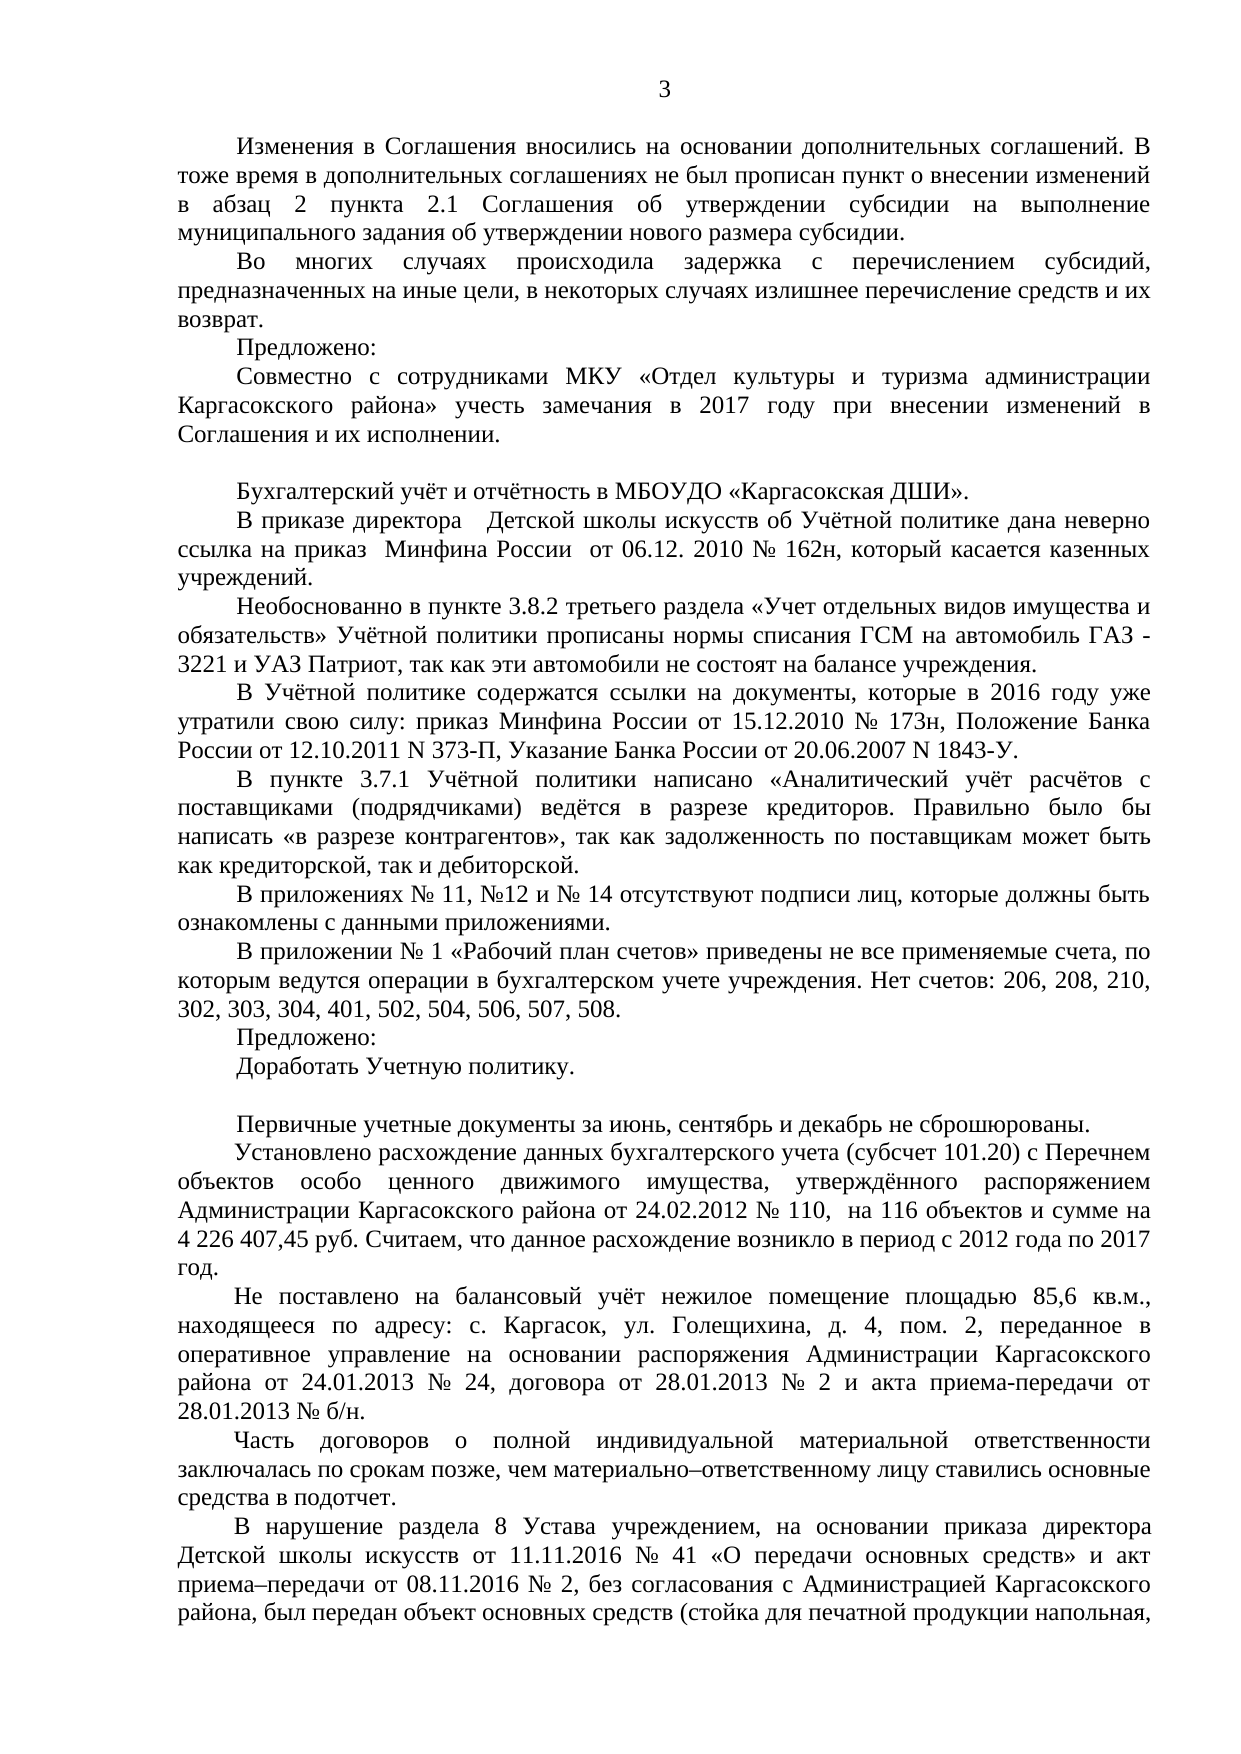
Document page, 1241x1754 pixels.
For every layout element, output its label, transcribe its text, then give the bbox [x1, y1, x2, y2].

text Доработать Учетную политику. [177, 1051, 1152, 1080]
text Часть договоров о полной индивидуальной материальной ответственности заключалась по срокам позже, чем материально–ответственному лицу ставились основные средства в подотчет. [177, 1425, 1152, 1511]
text В приложениях № 11, №12 и № 14 отсутствуют подписи лиц, которые должны быть ознакомлены с данными приложениями. [177, 879, 1152, 936]
text Предложено: [177, 1022, 1152, 1051]
text Не поставлено на балансовый учёт нежилое помещение площадью 85,6 кв.м., находящееся по адресу: с. Каргасок, ул. Голещихина, д. 4, пом. 2, переданное в оперативное управление на основании распоряжения Администрации Каргасокского района от 24.01.2013 № 24, договора от 28.01.2013 № 2 и акта приема-передачи от 28.01.2013 № б/н. [177, 1281, 1152, 1425]
text В Учётной политике содержатся ссылки на документы, которые в 2016 году уже утратили свою силу: приказ Минфина России от 15.12.2010 № 173н, Положение Банка России от 12.10.2011 N 373-П, Указание Банка России от 20.06.2007 N 1843-У. [177, 677, 1152, 764]
text Во многих случаях происходила задержка с перечислением субсидий, предназначенных на иные цели, в некоторых случаях излишнее перечисление средств и их возврат. [177, 246, 1152, 332]
text Бухгалтерский учёт и отчётность в МБОУДО «Каргасокская ДШИ». [177, 476, 1152, 505]
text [177, 1511, 1152, 1626]
text Первичные учетные документы за июнь, сентябрь и декабрь не сброшюрованы. [177, 1109, 1152, 1137]
text Изменения в Соглашения вносились на основании дополнительных соглашений. В тоже время в дополнительных соглашениях не был прописан пункт о внесении изменений в абзац 2 пункта 2.1 Соглашения об утверждении субсидии на выполнение муниципального задания об утверждении нового размера субсидии. [177, 131, 1152, 246]
text В пункте 3.7.1 Учётной политики написано «Аналитический учёт расчётов с поставщиками (подрядчиками) ведётся в разрезе кредиторов. Правильно было бы написать «в разрезе контрагентов», так как задолженность по поставщикам может быть как кредиторской, так и дебиторской. [177, 764, 1152, 879]
text Необоснованно в пункте 3.8.2 третьего раздела «Учет отдельных видов имущества и обязательств» Учётной политики прописаны нормы списания ГСМ на автомобиль ГАЗ -3221 и УАЗ Патриот, так как эти автомобили не состоят на балансе учреждения. [177, 591, 1152, 677]
text В приложении № 1 «Рабочий план счетов» приведены не все применяемые счета, по которым ведутся операции в бухгалтерском учете учреждения. Нет счетов: 206, 208, 210, 302, 303, 304, 401, 502, 504, 506, 507, 508. [177, 936, 1152, 1022]
text Предложено: [177, 332, 1152, 361]
text В приказе директора Детской школы искусств об Учётной политике дана неверно ссылка на приказ Минфина России от 06.12. 2010 № 162н, который касается казенных учреждений. [177, 505, 1152, 591]
text Установлено расхождение данных бухгалтерского учета (субсчет 101.20) с Перечнем объектов особо ценного движимого имущества, утверждённого распоряжением Администрации Каргасокского района от 24.02.2012 № 110, на 116 объектов и сумме на 4 226 407,45 руб. Считаем, что данное расхождение возникло в период с 2012 года по 2017 год. [177, 1137, 1152, 1281]
text Совместно с сотрудниками МКУ «Отдел культуры и туризма администрации Каргасокского района» учесть замечания в 2017 году при внесении изменений в Соглашения и их исполнении. [177, 361, 1152, 447]
